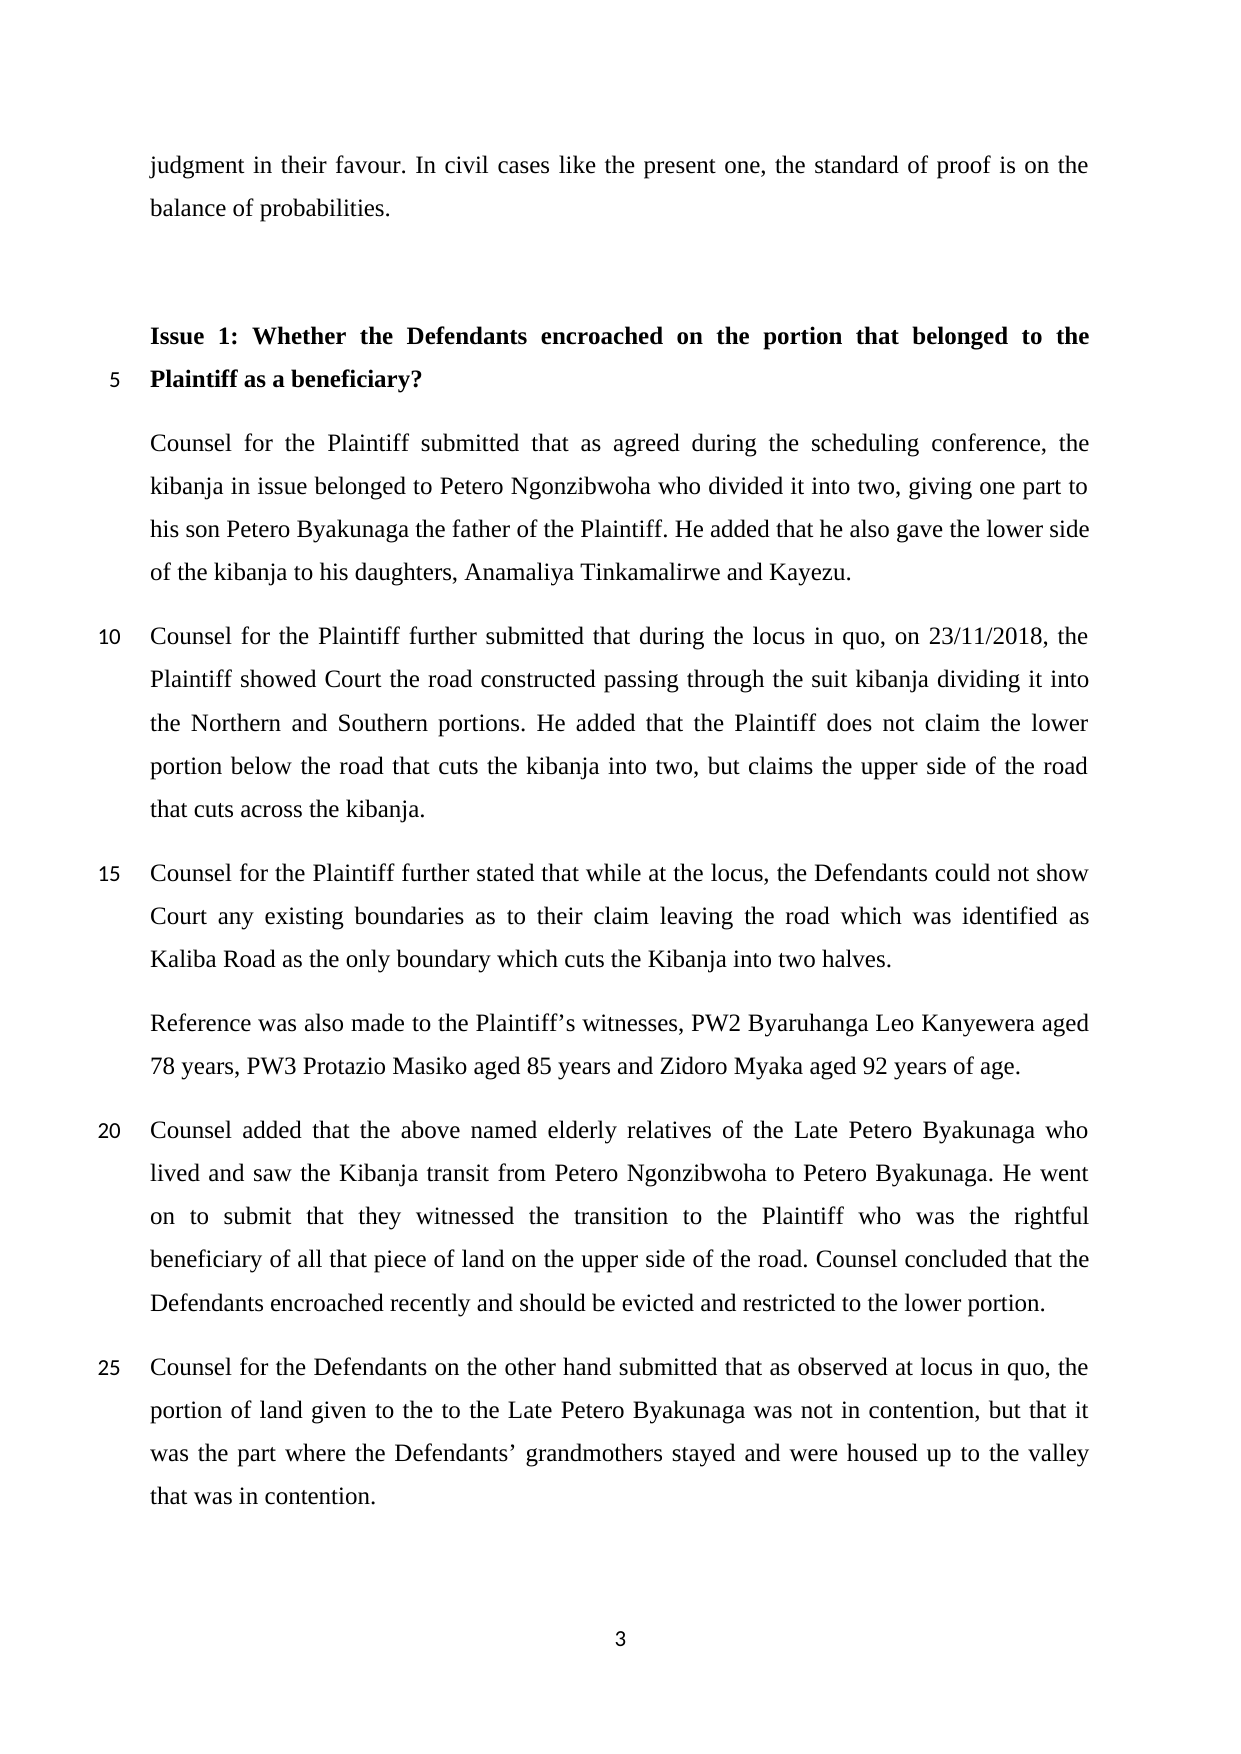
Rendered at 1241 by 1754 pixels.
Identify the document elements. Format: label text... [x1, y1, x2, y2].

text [150, 150, 1090, 222]
text Counsel for the Plaintiff further submitted that during the locus in quo, on 23/11/2018, the Plaintiff showed Court the road constructed passing through the suit kibanja dividing it into the Northern and Southern portions. He added that the Plaintiff does not claim the lower portion below the road that cuts the kibanja into two, but claims the upper side of the road that cuts across the kibanja. [150, 621, 1090, 823]
text Counsel for the Plaintiff further stated that while at the locus, the Defendants could not show Court any existing boundaries as to their claim leaving the road which was identified as Kaliba Road as the only boundary which cuts the Kibanja into two halves. [150, 858, 1090, 973]
text Reference was also made to the Plaintiff’s witnesses, PW2 Byaruhanga Leo Kanyewera aged 78 years, PW3 Protazio Masiko aged 85 years and Zidoro Myaka aged 92 years of age. [150, 1008, 1090, 1080]
text Counsel added that the above named elderly relatives of the Late Petero Byakunaga who lived and saw the Kibanja transit from Petero Ngonzibwoha to Petero Byakunaga. He went on to submit that they witnessed the transition to the Plaintiff who was the rightful beneficiary of all that piece of land on the upper side of the road. Counsel concluded that the Defendants encroached recently and should be evicted and restricted to the lower portion. [150, 1115, 1090, 1316]
text Counsel for the Plaintiff submitted that as agreed during the scheduling conference, the kibanja in issue belonged to Petero Ngonzibwoha who divided it into two, giving one part to his son Petero Byakunaga the father of the Plaintiff. He added that he also gave the lower side of the kibanja to his daughters, Anamaliya Tinkamalirwe and Kayezu. [150, 428, 1090, 586]
text Counsel for the Defendants on the other hand submitted that as observed at locus in quo, the portion of land given to the to the Late Petero Byakunaga was not in contention, but that it was the part where the Defendants’ grandmothers stayed and were housed up to the valley that was in contention. [150, 1352, 1090, 1510]
text Issue 1: Whether the Defendants encroached on the portion that belonged to the Plaintiff as a beneficiary? [150, 321, 1090, 393]
